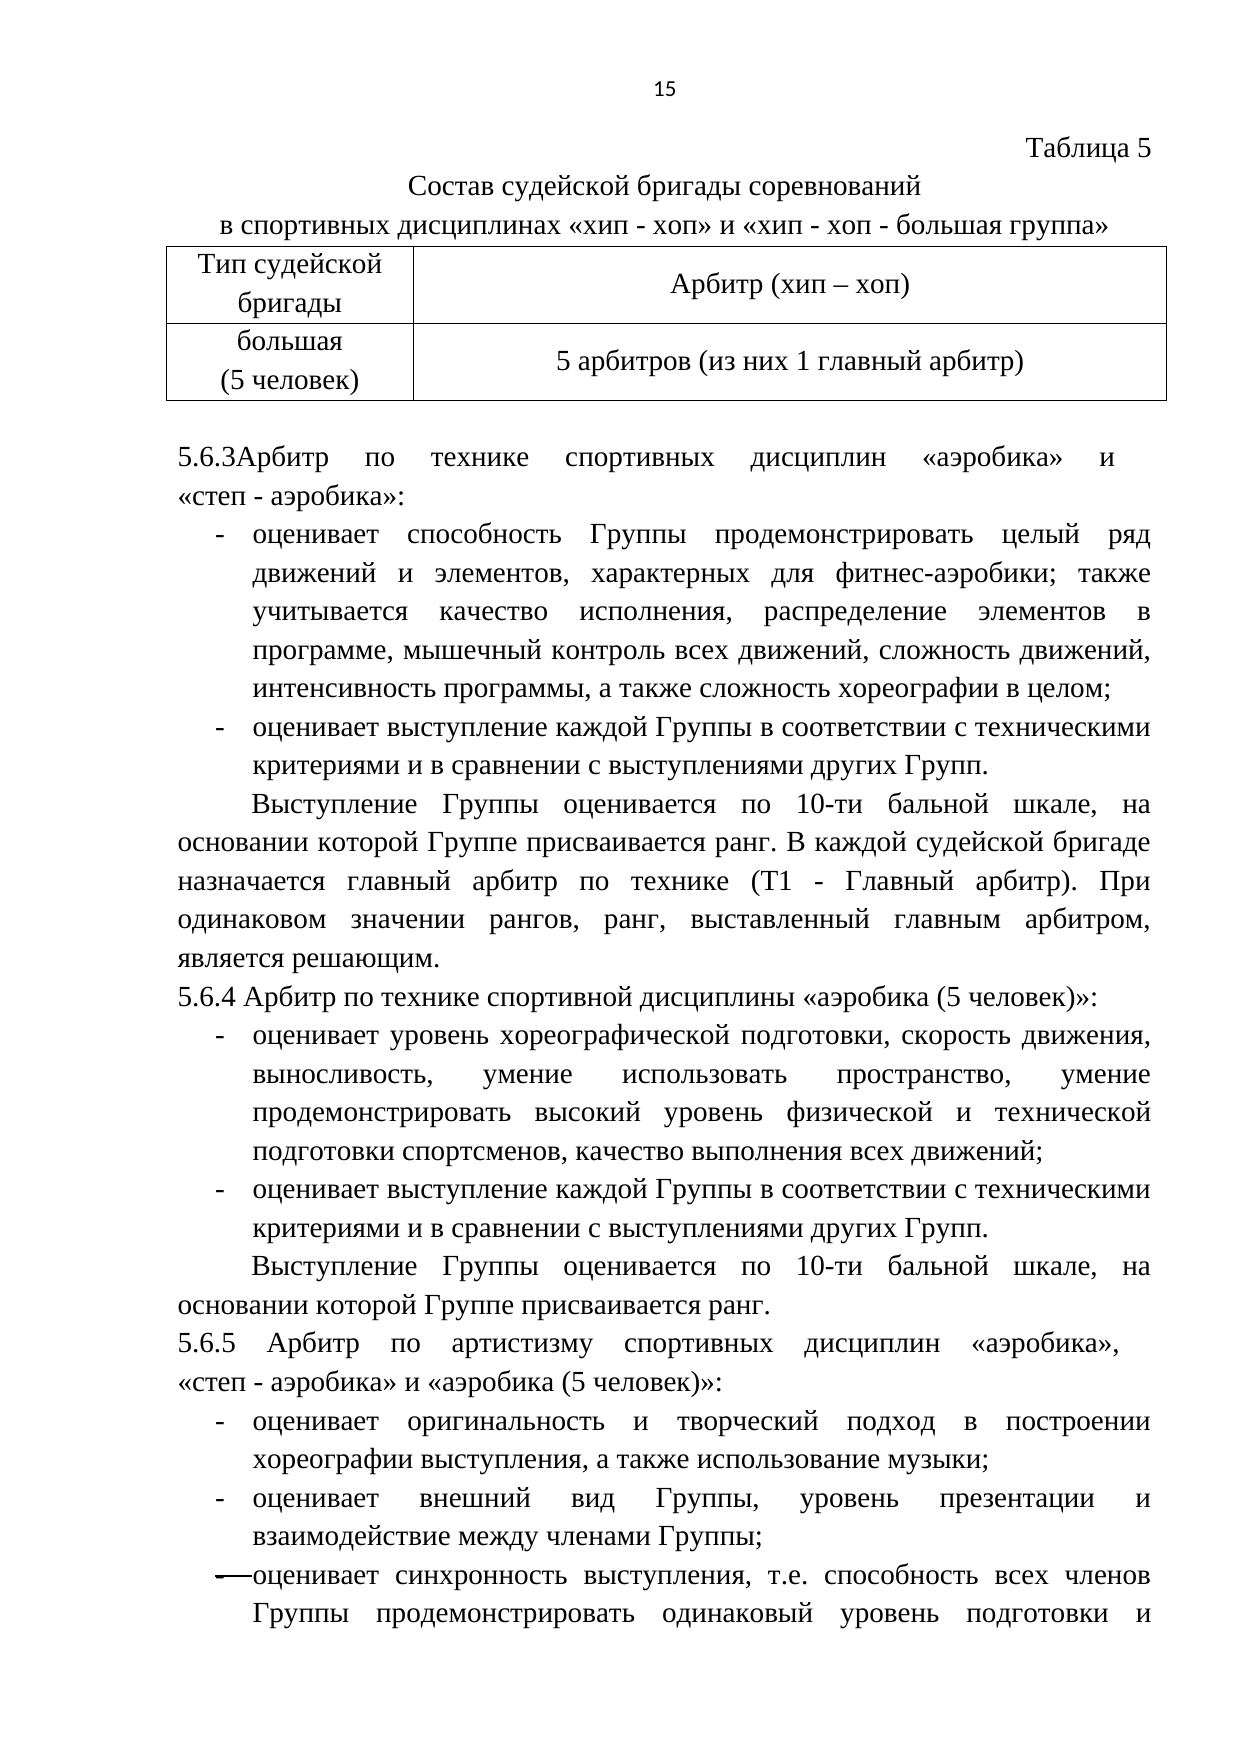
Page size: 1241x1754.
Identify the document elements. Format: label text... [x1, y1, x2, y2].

list оценивает выступление каждой Группы в соответствии с техническими критериями и в сравнении с выступлениями других Групп. [215, 709, 1152, 781]
text в спортивных дисциплинах «хип - хоп» и «хип - хоп - большая группа» [177, 207, 1152, 241]
table_cell 5 арбитров (из них 1 главный арбитр) [414, 324, 1166, 399]
text Выступление Группы оценивается по 10-ти бальной шкале, на основании которой Группе присваивается ранг. В каждой судейской бригаде назначается главный арбитр по технике (Т1 - Главный арбитр). При одинаковом значении рангов, ранг, выставленный главным арбитром, является решающим. [177, 786, 1152, 974]
table_header Арбитр (хип – хоп) [414, 247, 1166, 322]
list оценивает выступление каждой Группы в соответствии с техническими критериями и в сравнении с выступлениями других Групп. [215, 1171, 1152, 1243]
table_cell большая (5 человек) [167, 324, 413, 399]
list оценивает оригинальность и творческий подход в построении хореографии выступления, а также использование музыки; [215, 1403, 1152, 1475]
table_header Тип судейской бригады [167, 247, 413, 322]
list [215, 1557, 1152, 1629]
text 5.6.4 Арбитр по технике спортивной дисциплины «аэробика (5 человек)»: [177, 979, 1152, 1012]
list оценивает способность Группы продемонстрировать целый ряд движений и элементов, характерных для фитнес-аэробики; также учитывается качество исполнения, распределение элементов в программе, мышечный контроль всех движений, сложность движений, интенсивность программы, а также сложность хореографии в целом; [215, 516, 1152, 704]
text 5.6.3Арбитр по технике спортивных дисциплин «аэробика» и «степ - аэробика»: [177, 439, 1152, 511]
text 5.6.5 Арбитр по артистизму спортивных дисциплин «аэробика», «степ - аэробика» и «аэробика (5 человек)»: [177, 1326, 1152, 1398]
text Таблица 5 [177, 130, 1152, 163]
text Состав судейской бригады соревнований [177, 168, 1152, 202]
list оценивает внешний вид Группы, уровень презентации и взаимодействие между членами Группы; [215, 1480, 1152, 1552]
text Выступление Группы оценивается по 10-ти бальной шкале, на основании которой Группе присваивается ранг. [177, 1248, 1152, 1321]
list оценивает уровень хореографической подготовки, скорость движения, выносливость, умение использовать пространство, умение продемонстрировать высокий уровень физической и технической подготовки спортсменов, качество выполнения всех движений; [215, 1017, 1152, 1166]
